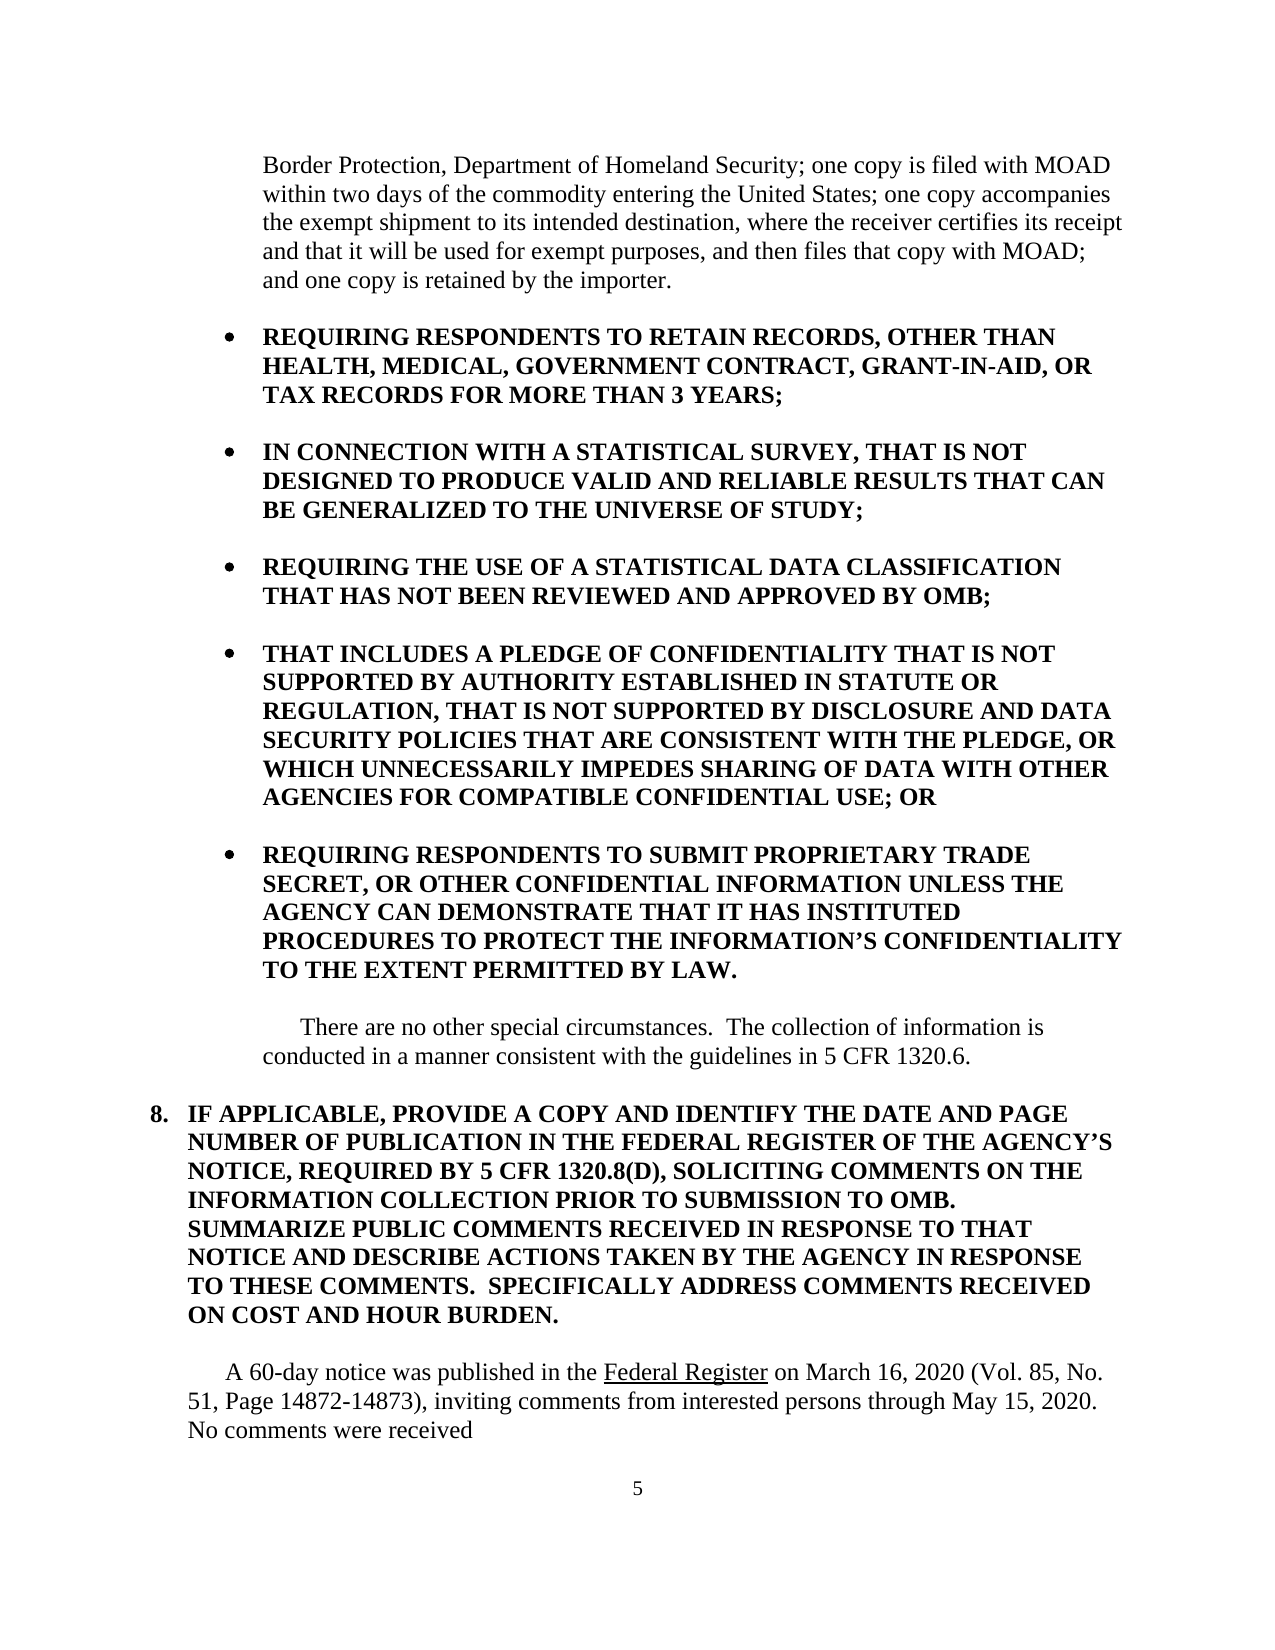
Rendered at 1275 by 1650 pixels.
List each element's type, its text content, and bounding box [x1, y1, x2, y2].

list REQUIRING THE USE OF A STATISTICAL DATA CLASSIFICATION THAT HAS NOT BEEN REVIEWED AND APPROVED BY OMB; [225, 552, 1125, 610]
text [262, 150, 1125, 294]
list REQUIRING RESPONDENTS TO SUBMIT PROPRIETARY TRADE SECRET, OR OTHER CONFIDENTIAL INFORMATION UNLESS THE AGENCY CAN DEMONSTRATE THAT IT HAS INSTITUTED PROCEDURES TO PROTECT THE INFORMATION’S CONFIDENTIALITY TO THE EXTENT PERMITTED BY LAW. [225, 840, 1125, 984]
list THAT INCLUDES A PLEDGE OF CONFIDENTIALITY THAT IS NOT SUPPORTED BY AUTHORITY ESTABLISHED IN STATUTE OR REGULATION, THAT IS NOT SUPPORTED BY DISCLOSURE AND DATA SECURITY POLICIES THAT ARE CONSISTENT WITH THE PLEDGE, OR WHICH UNNECESSARILY IMPEDES SHARING OF DATA WITH OTHER AGENCIES FOR COMPATIBLE CONFIDENTIAL USE; OR [225, 639, 1125, 811]
text A 60-day notice was published in the Federal Register on March 16, 2020 (Vol. 85, No. 51, Page 14872-14873), inviting comments from interested persons through May 15, 2020. No comments were received [187, 1357, 1125, 1444]
text There are no other special circumstances. The collection of information is conducted in a manner consistent with the guidelines in 5 CFR 1320.6. [262, 1012, 1125, 1070]
list IN CONNECTION WITH A STATISTICAL SURVEY, THAT IS NOT DESIGNED TO PRODUCE VALID AND RELIABLE RESULTS THAT CAN BE GENERALIZED TO THE UNIVERSE OF STUDY; [225, 437, 1125, 524]
list IF APPLICABLE, PROVIDE A COPY AND IDENTIFY THE DATE AND PAGE NUMBER OF PUBLICATION IN THE FEDERAL REGISTER OF THE AGENCY’S NOTICE, REQUIRED BY 5 CFR 1320.8(D), SOLICITING COMMENTS ON THE INFORMATION COLLECTION PRIOR TO SUBMISSION TO OMB. SUMMARIZE PUBLIC COMMENTS RECEIVED IN RESPONSE TO THAT NOTICE AND DESCRIBE ACTIONS TAKEN BY THE AGENCY IN RESPONSE TO THESE COMMENTS. SPECIFICALLY ADDRESS COMMENTS RECEIVED ON COST AND HOUR BURDEN. [150, 1099, 1125, 1329]
list REQUIRING RESPONDENTS TO RETAIN RECORDS, OTHER THAN HEALTH, MEDICAL, GOVERNMENT CONTRACT, GRANT-IN-AID, OR TAX RECORDS FOR MORE THAN 3 YEARS; [225, 322, 1125, 409]
